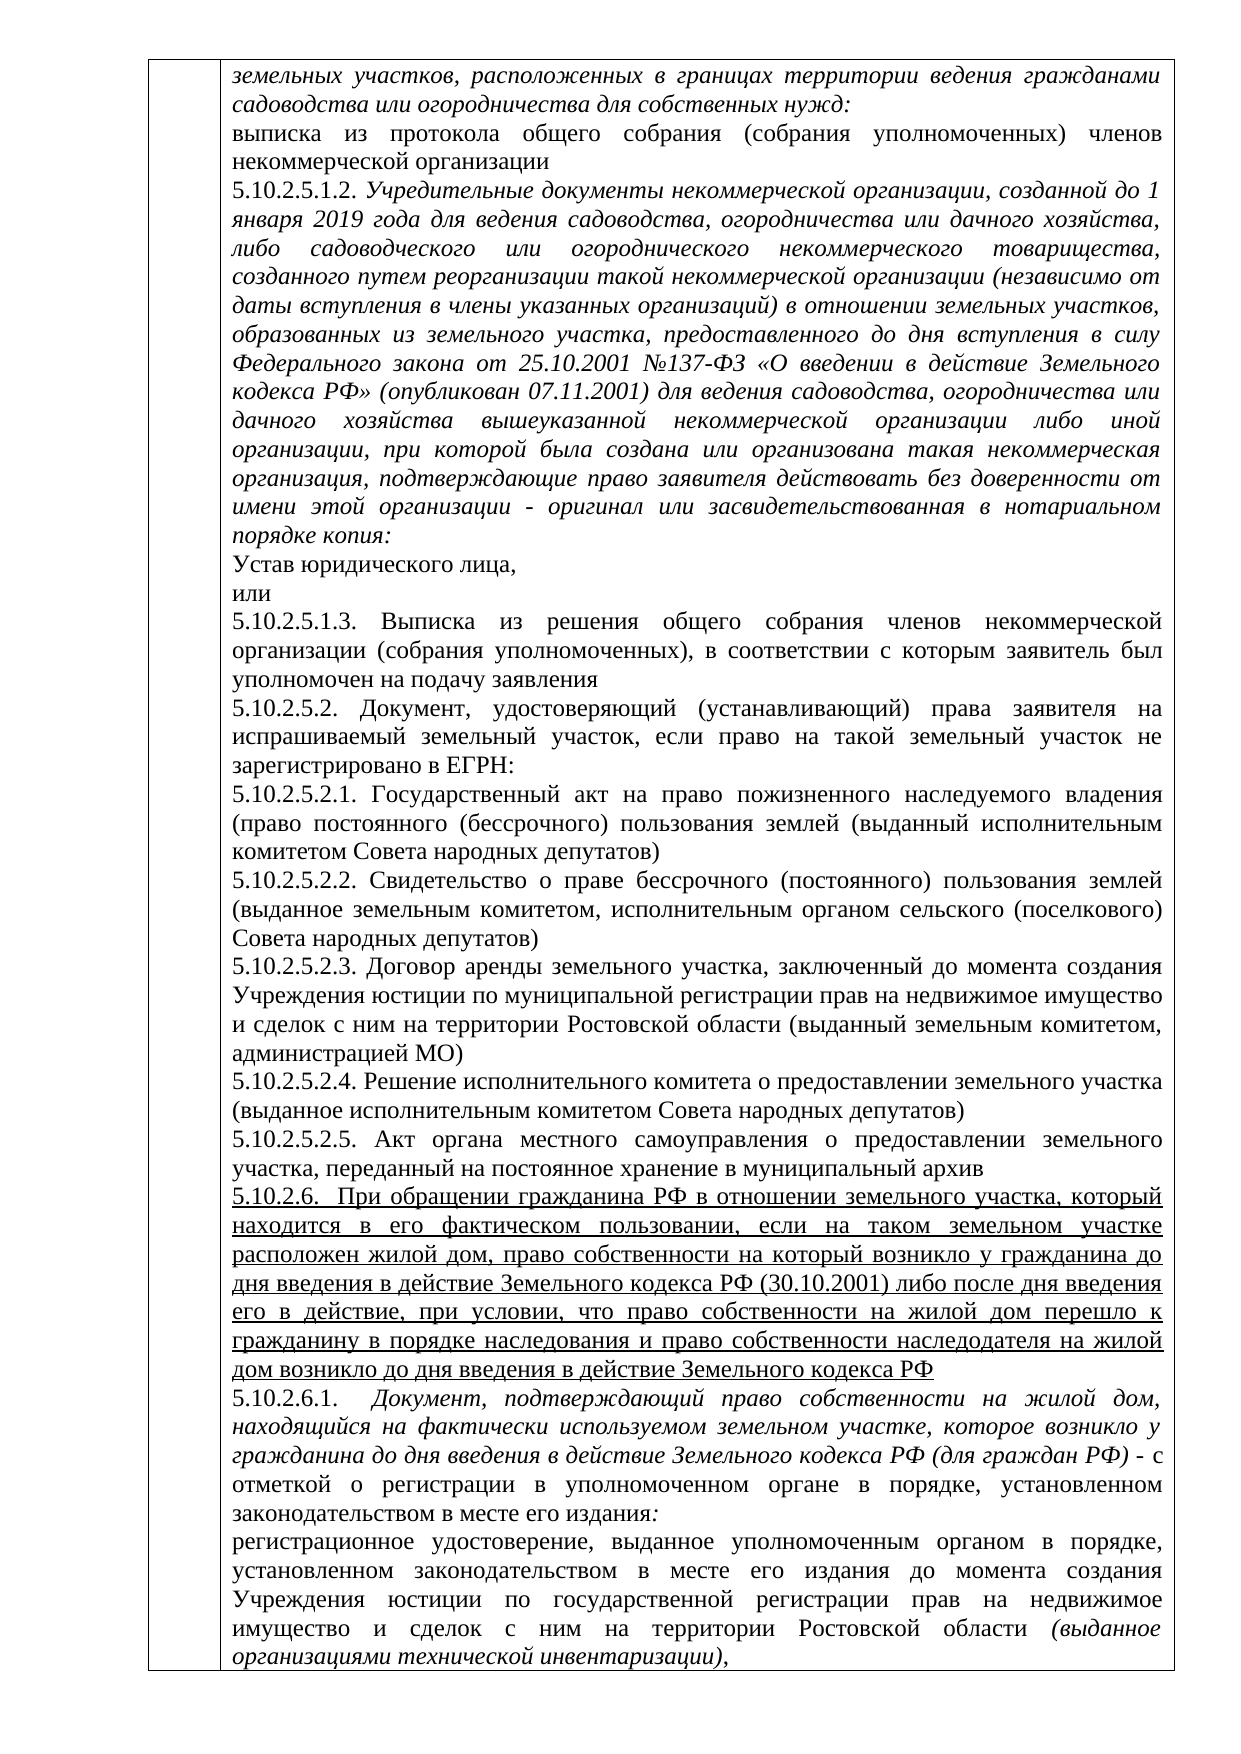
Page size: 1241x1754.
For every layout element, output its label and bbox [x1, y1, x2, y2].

table_cell [221, 60, 1174, 1670]
